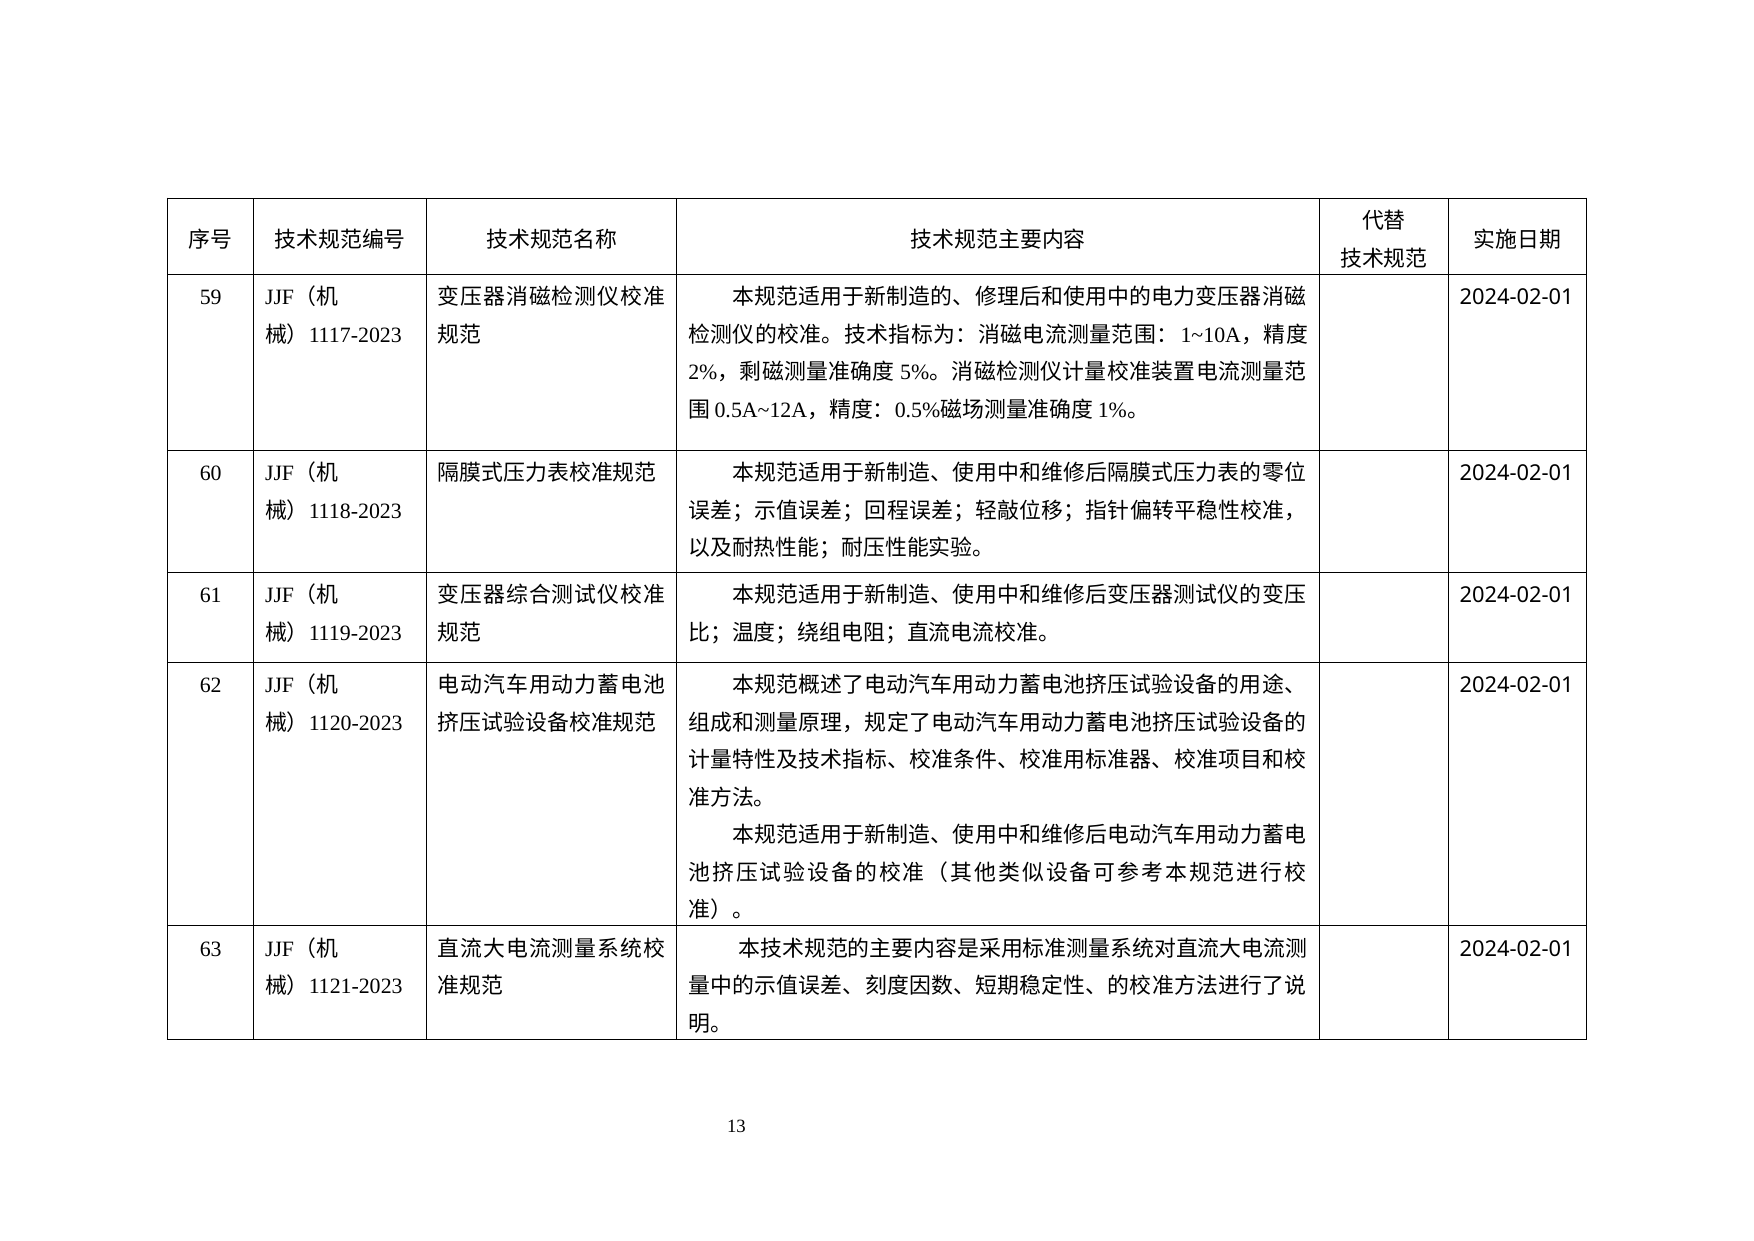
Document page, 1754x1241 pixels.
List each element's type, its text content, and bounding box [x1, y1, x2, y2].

table_cell 本规范适用于新制造的、修理后和使用中的电力变压器消磁检测仪的校准。技术指标为：消磁电流测量范围：1~10A，精度2%，剩磁测量准确度5%。消磁检测仪计量校准装置电流测量范围0.5A~12A，精度：0.5%磁场测量准确度1%。 [677, 275, 1319, 450]
table_cell [168, 275, 253, 450]
table_header 技术规范编号 [254, 199, 426, 274]
table_cell [1320, 451, 1448, 572]
table_header 技术规范名称 [427, 199, 676, 274]
table_cell 2024-02-01 [1449, 451, 1586, 572]
table_cell 本规范概述了电动汽车用动力蓄电池挤压试验设备的用途、组成和测量原理，规定了电动汽车用动力蓄电池挤压试验设备的计量特性及技术指标、校准条件、校准用标准器、校准项目和校准方法。 本规范适用于新制造、使用中和维修后电动汽车用动力蓄电池挤压试验设备的校准（其他类似设备可参考本规范进行校准）。 [677, 663, 1319, 925]
table_cell JJF（机械）1121-2023 [254, 926, 426, 1039]
table_cell [1320, 926, 1448, 1039]
table_cell [1320, 275, 1448, 450]
table_cell 2024-02-01 [1449, 275, 1586, 450]
table_cell 直流大电流测量系统校准规范 [427, 926, 676, 1039]
table_cell 2024-02-01 [1449, 573, 1586, 662]
table_header 实施日期 [1449, 199, 1586, 274]
table_cell 2024-02-01 [1449, 663, 1586, 925]
table_cell 隔膜式压力表校准规范 [427, 451, 676, 572]
table_cell 电动汽车用动力蓄电池挤压试验设备校准规范 [427, 663, 676, 925]
table_cell [168, 926, 253, 1039]
table_cell 本规范适用于新制造、使用中和维修后隔膜式压力表的零位误差；示值误差；回程误差；轻敲位移；指针偏转平稳性校准，以及耐热性能；耐压性能实验。 [677, 451, 1319, 572]
table_cell 本规范适用于新制造、使用中和维修后变压器测试仪的变压比；温度；绕组电阻；直流电流校准。 [677, 573, 1319, 662]
table_cell 变压器消磁检测仪校准规范 [427, 275, 676, 450]
table_cell JJF（机械）1118-2023 [254, 451, 426, 572]
table_header 技术规范主要内容 [677, 199, 1319, 274]
table_cell 2024-02-01 [1449, 926, 1586, 1039]
table_cell [1320, 663, 1448, 925]
table_cell 变压器综合测试仪校准规范 [427, 573, 676, 662]
table_cell [168, 451, 253, 572]
table_cell JJF（机械）1117-2023 [254, 275, 426, 450]
table_cell [1320, 573, 1448, 662]
table_cell 本技术规范的主要内容是采用标准测量系统对直流大电流测量中的示值误差、刻度因数、短期稳定性、的校准方法进行了说明。 [677, 926, 1319, 1039]
table_cell [168, 573, 253, 662]
table_cell JJF（机械）1119-2023 [254, 573, 426, 662]
table_cell JJF（机械）1120-2023 [254, 663, 426, 925]
table_header 代替 技术规范 [1320, 199, 1448, 274]
table_header 序号 [168, 199, 253, 274]
table_cell [168, 663, 253, 925]
